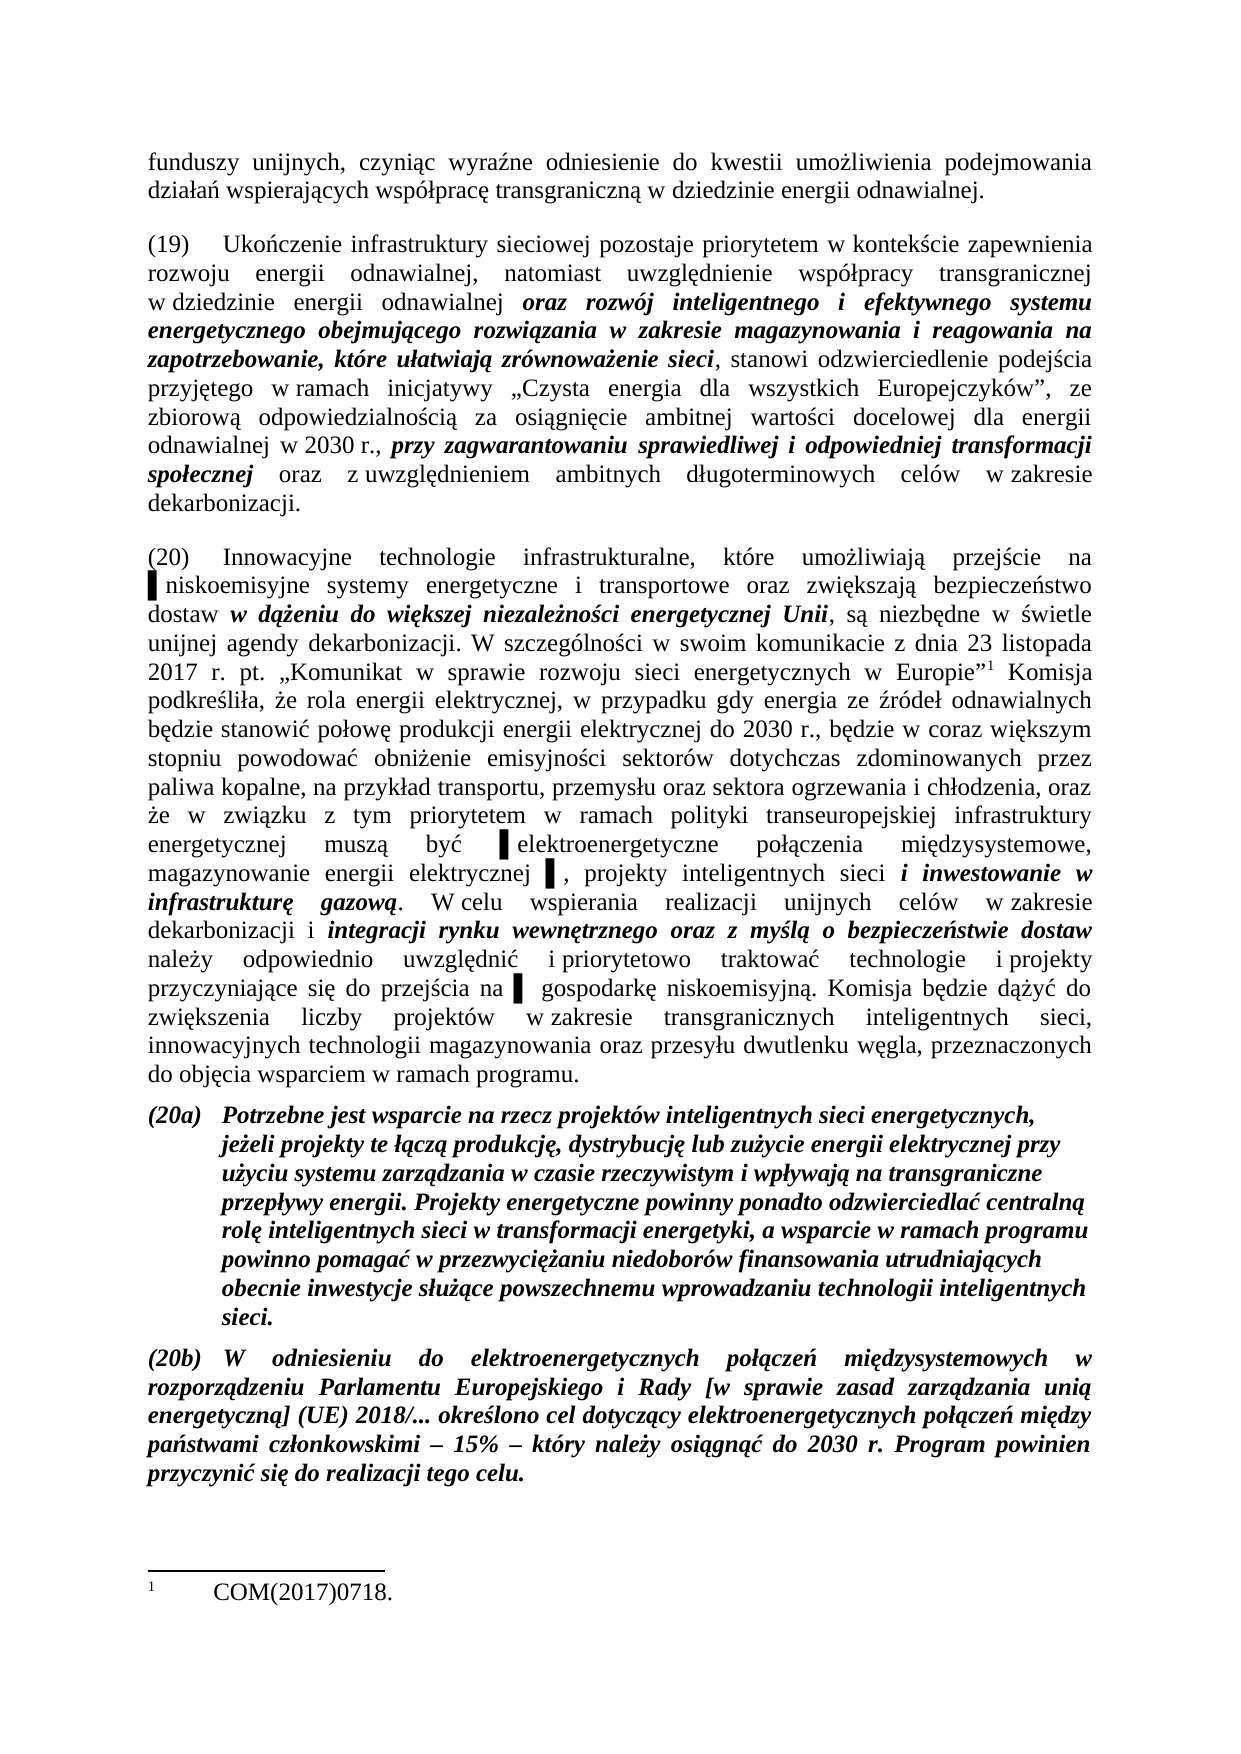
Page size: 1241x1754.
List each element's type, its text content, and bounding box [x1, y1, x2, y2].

text (20) Innowacyjne technologie infrastrukturalne, które umożliwiają przejście na ▌niskoemisyjne systemy energetyczne i transportowe oraz zwiększają bezpieczeństwo dostaw w dążeniu do większej niezależności energetycznej Unii, są niezbędne w świetle unijnej agendy dekarbonizacji. W szczególności w swoim komunikacie z dnia 23 listopada 2017 r. pt. „Komunikat w sprawie rozwoju sieci energetycznych w Europie” Komisja podkreśliła, że rola energii elektrycznej, w przypadku gdy energia ze źródeł odnawialnych będzie stanowić połowę produkcji energii elektrycznej do 2030 r., będzie w coraz większym stopniu powodować obniżenie emisyjności sektorów dotychczas zdominowanych przez paliwa kopalne, na przykład transportu, przemysłu oraz sektora ogrzewania i chłodzenia, oraz że w związku z tym priorytetem w ramach polityki transeuropejskiej infrastruktury energetycznej muszą być ▌elektroenergetyczne połączenia międzysystemowe, magazynowanie energii elektrycznej ▌, projekty inteligentnych sieci i inwestowanie w infrastrukturę gazową. W celu wspierania realizacji unijnych celów w zakresie dekarbonizacji i integracji rynku wewnętrznego oraz z myślą o bezpieczeństwie dostaw należy odpowiednio uwzględnić i priorytetowo traktować technologie i projekty przyczyniające się do przejścia na ▌ gospodarkę niskoemisyjną. Komisja będzie dążyć do zwiększenia liczby projektów w zakresie transgranicznych inteligentnych sieci, innowacyjnych technologii magazynowania oraz przesyłu dwutlenku węgla, przeznaczonych do objęcia wsparciem w ramach programu. [148, 542, 1092, 1088]
text (20b) W odniesieniu do elektroenergetycznych połączeń międzysystemowych w rozporządzeniu Parlamentu Europejskiego i Rady [w sprawie zasad zarządzania unią energetyczną] (UE) 2018/... określono cel dotyczący elektroenergetycznych połączeń między państwami członkowskimi – 15% – który należy osiągnąć do 2030 r. Program powinien przyczynić się do realizacji tego celu. [148, 1343, 1092, 1487]
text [148, 147, 1092, 204]
text (20a) Potrzebne jest wsparcie na rzecz projektów inteligentnych sieci energetycznych, jeżeli projekty te łączą produkcję, dystrybucję lub zużycie energii elektrycznej przy użyciu systemu zarządzania w czasie rzeczywistym i wpływają na transgraniczne przepływy energii. Projekty energetyczne powinny ponadto odzwierciedlać centralną rolę inteligentnych sieci w transformacji energetyki, a wsparcie w ramach programu powinno pomagać w przezwyciężaniu niedoborów finansowania utrudniających obecnie inwestycje służące powszechnemu wprowadzaniu technologii inteligentnych sieci. [148, 1101, 1092, 1331]
text (19) Ukończenie infrastruktury sieciowej pozostaje priorytetem w kontekście zapewnienia rozwoju energii odnawialnej, natomiast uwzględnienie współpracy transgranicznej w dziedzinie energii odnawialnej oraz rozwój inteligentnego i efektywnego systemu energetycznego obejmującego rozwiązania w zakresie magazynowania i reagowania na zapotrzebowanie, które ułatwiają zrównoważenie sieci, stanowi odzwierciedlenie podejścia przyjętego w ramach inicjatywy „Czysta energia dla wszystkich Europejczyków”, ze zbiorową odpowiedzialnością za osiągnięcie ambitnej wartości docelowej dla energii odnawialnej w 2030 r., przy zagwarantowaniu sprawiedliwej i odpowiedniej transformacji społecznej oraz z uwzględnieniem ambitnych długoterminowych celów w zakresie dekarbonizacji. [148, 229, 1092, 517]
